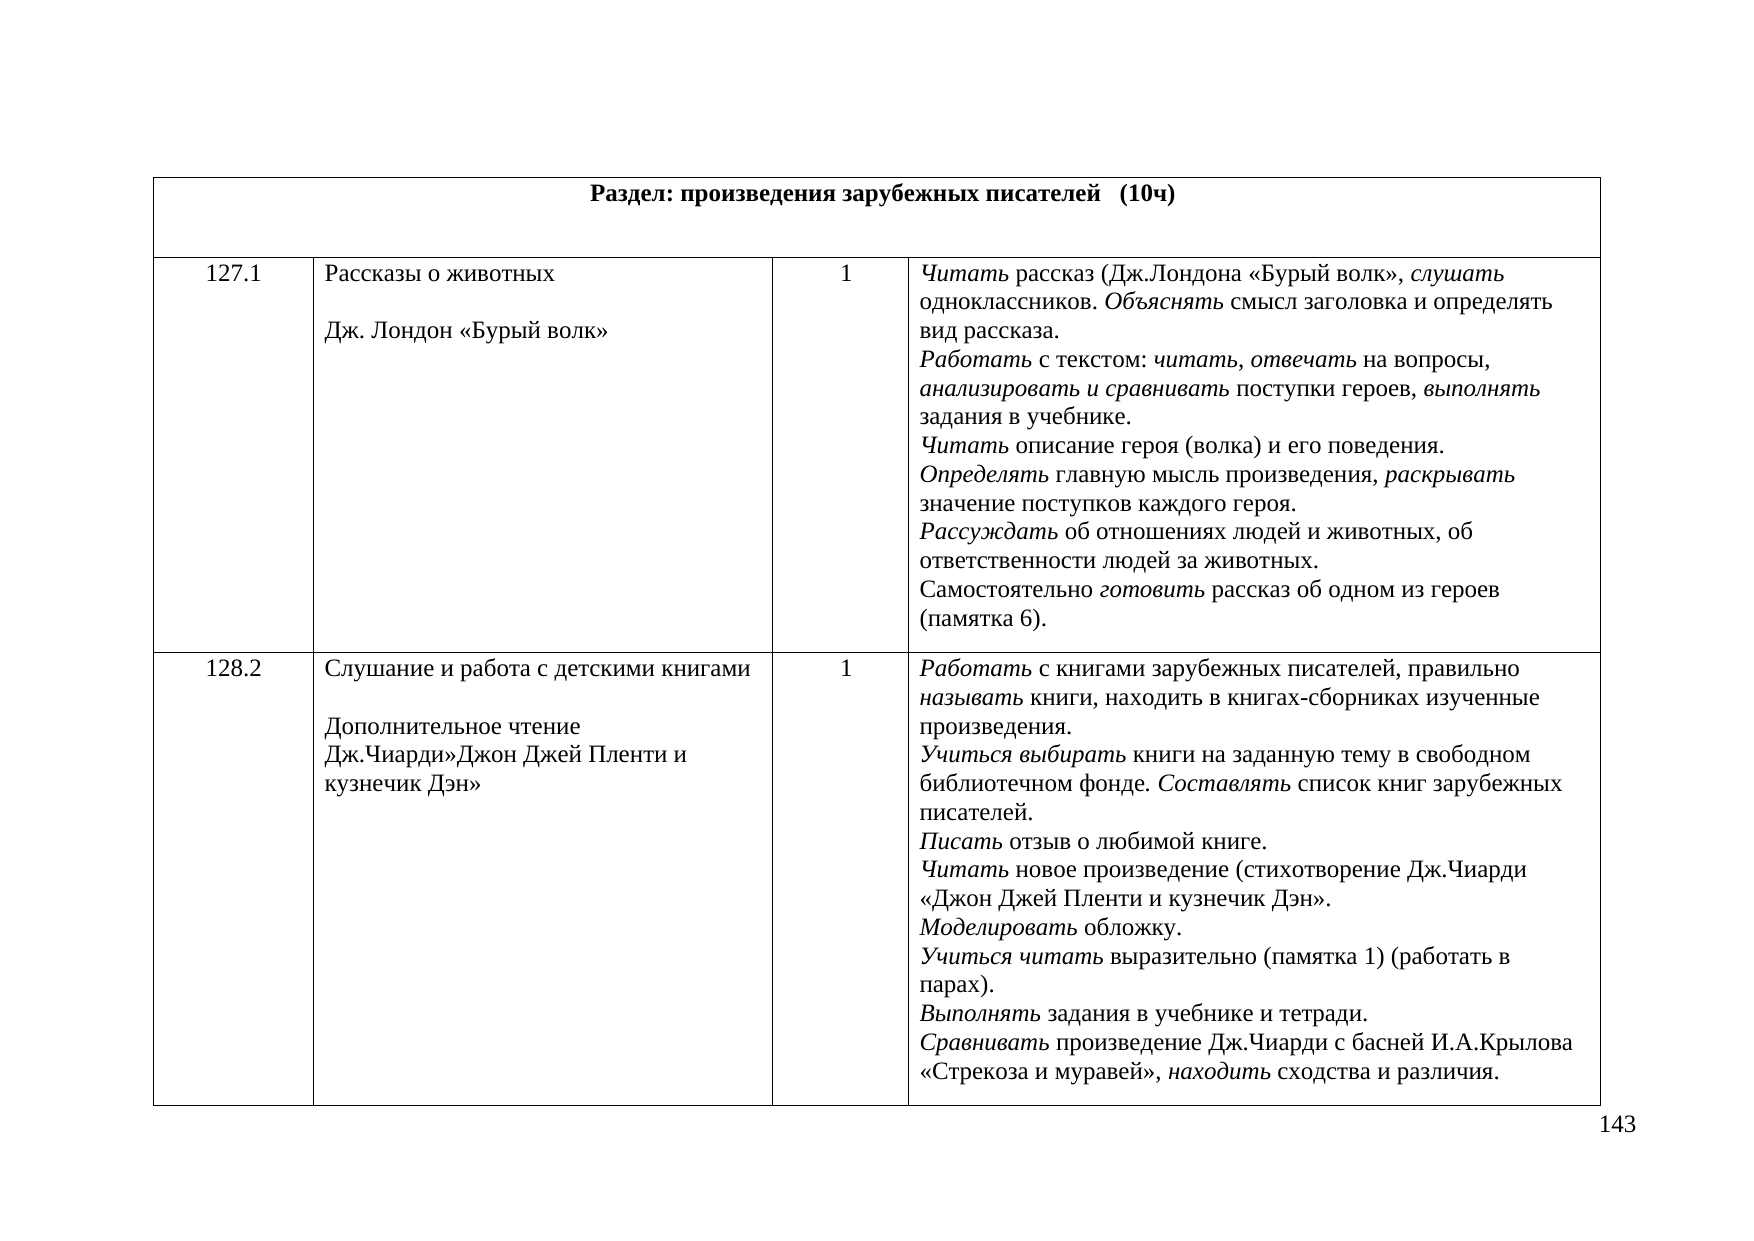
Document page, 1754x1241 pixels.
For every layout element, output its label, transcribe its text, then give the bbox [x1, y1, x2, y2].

table_cell 128.2 [154, 653, 313, 1105]
table_cell Работать с книгами зарубежных писателей, правильно называть книги, находить в книгах-сборниках изученные произведения. Учиться выбирать книги на заданную тему в свободном библиотечном фонде. Составлять список книг зарубежных писателей. Писать отзыв о любимой книге. Читать новое произведение (стихотворение Дж.Чиарди «Джон Джей Пленти и кузнечик Дэн». Моделировать обложку. Учиться читать выразительно (памятка 1) (работать в парах). Выполнять задания в учебнике и тетради. Сравнивать произведение Дж.Чиарди с басней И.А.Крылова «Стрекоза и муравей», находить сходства и различия. [909, 653, 1600, 1105]
table_cell Читать рассказ (Дж.Лондона «Бурый волк», слушать одноклассников. Объяснять смысл заголовка и определять вид рассказа. Работать с текстом: читать, отвечать на вопросы, анализировать и сравнивать поступки героев, выполнять задания в учебнике. Читать описание героя (волка) и его поведения. Определять главную мысль произведения, раскрывать значение поступков каждого героя. Рассуждать об отношениях людей и животных, об ответственности людей за животных. Самостоятельно готовить рассказ об одном из героев (памятка 6). [909, 258, 1600, 652]
table_cell 1 [773, 653, 908, 1105]
table_cell Раздел: произведения зарубежных писателей (10ч) [154, 178, 1600, 257]
table_cell Рассказы о животных Дж. Лондон «Бурый волк» [314, 258, 772, 652]
table_cell Слушание и работа с детскими книгами Дополнительное чтение Дж.Чиарди»Джон Джей Пленти и кузнечик Дэн» [314, 653, 772, 1105]
table_cell 127.1 [154, 258, 313, 652]
table_cell 1 [773, 258, 908, 652]
